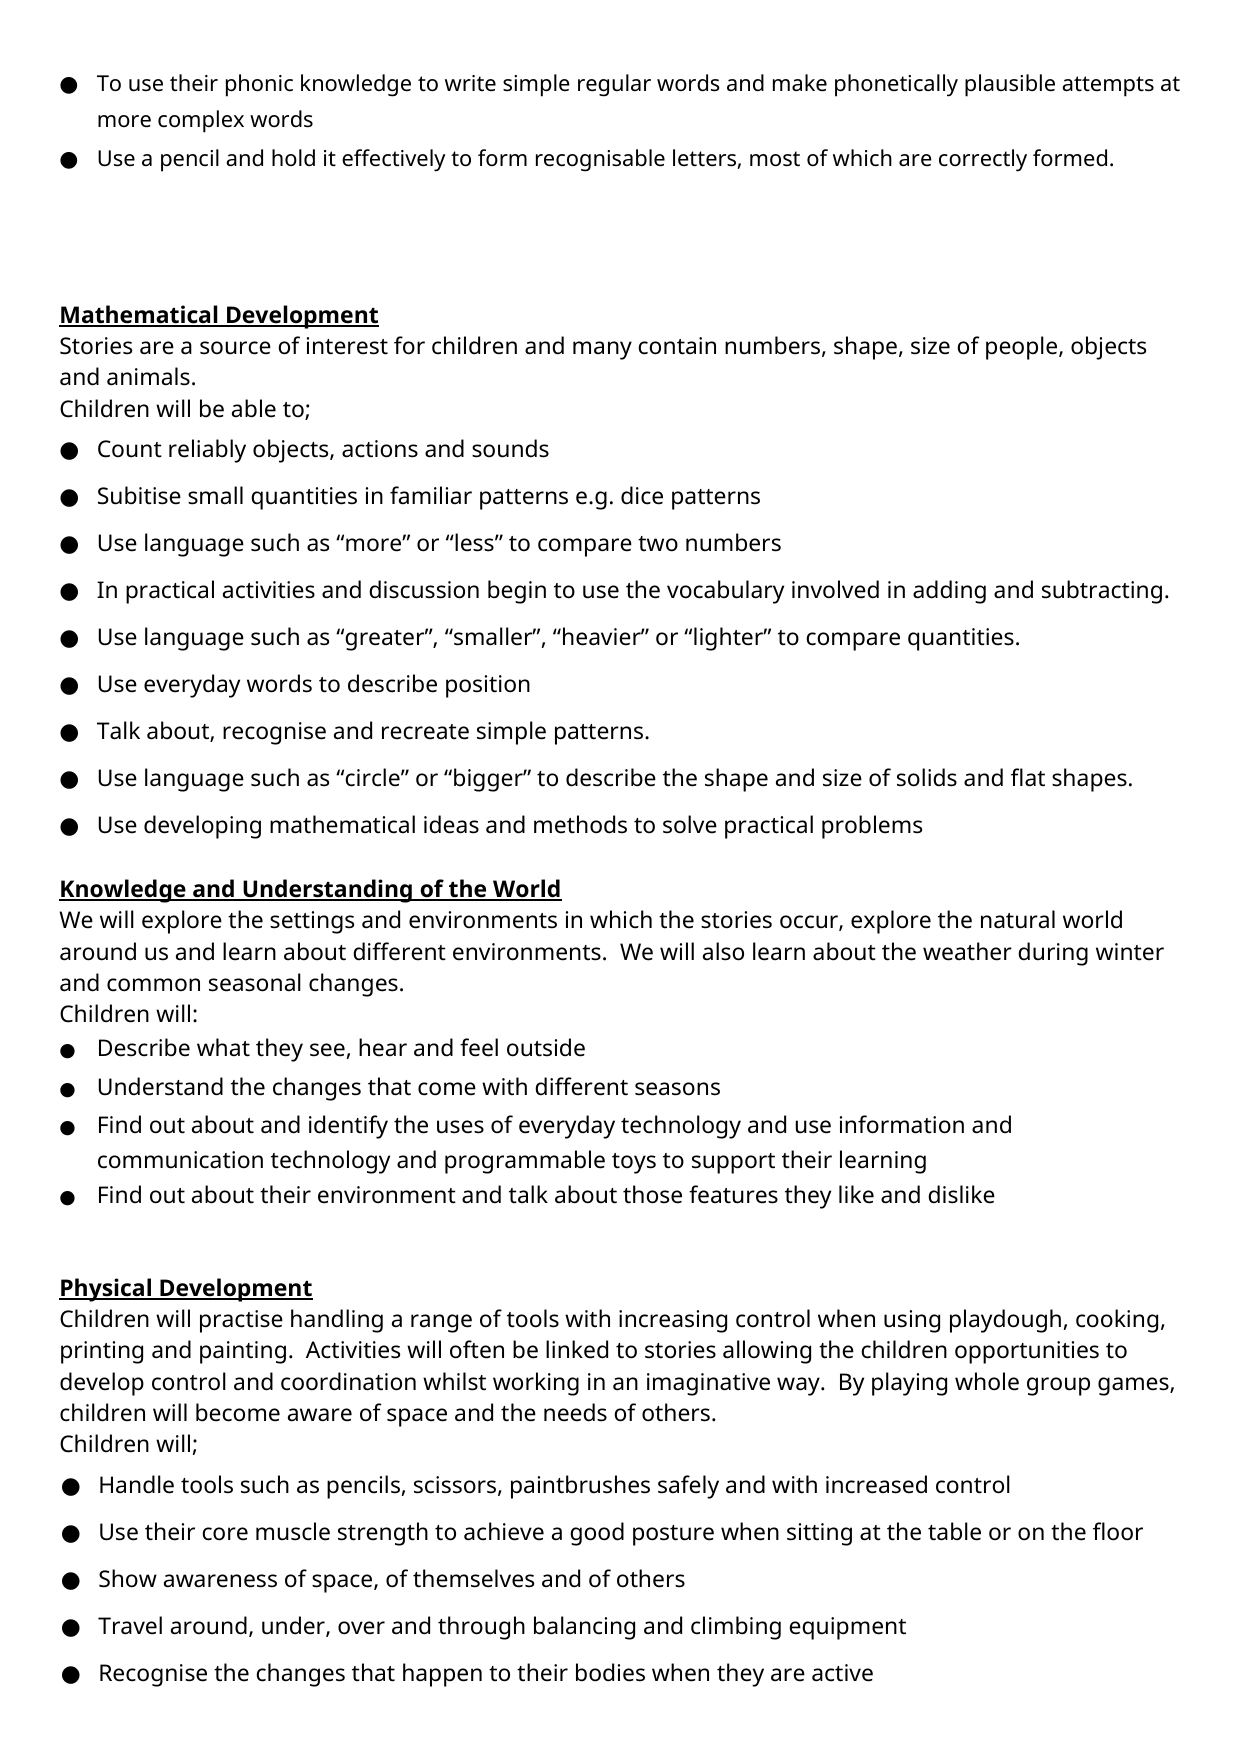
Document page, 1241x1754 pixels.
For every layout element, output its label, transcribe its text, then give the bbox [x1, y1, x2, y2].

title Find out about their environment and talk about those features they like and dislike [59, 1176, 1181, 1214]
text We will explore the settings and environments in which the stories occur, explore the natural world around us and learn about different environments. We will also learn about the weather during winter and common seasonal changes. [59, 904, 1181, 998]
list Use developing mathematical ideas and methods to solve practical problems [59, 799, 1181, 847]
title Use everyday words to describe position [59, 659, 1181, 706]
title Count reliably objects, actions and sounds [59, 424, 1181, 471]
list Subitise small quantities in familiar patterns e.g. dice patterns [59, 471, 1181, 518]
text Stories are a source of interest for children and many contain numbers, shape, size of people, objects and animals. [59, 330, 1181, 392]
list Understand the changes that come with different seasons [59, 1068, 1181, 1106]
title Handle tools such as pencils, scissors, paintbrushes safely and with increased control [61, 1459, 1181, 1506]
list Use language such as “more” or “less” to compare two numbers [59, 518, 1181, 565]
list Describe what they see, hear and feel outside [59, 1029, 1181, 1068]
text Children will practise handling a range of tools with increasing control when using playdough, cooking, printing and painting. Activities will often be linked to stories allowing the children opportunities to develop control and coordination whilst working in an imaginative way. By playing whole group games, children will become aware of space and the needs of others. [59, 1303, 1181, 1428]
subtitle Mathematical Development [59, 299, 1181, 330]
list Use a pencil and hold it effectively to form recognisable letters, most of which are correctly formed. [59, 134, 1181, 179]
text Physical Development [59, 1272, 1181, 1303]
title Talk about, recognise and recreate simple patterns. [59, 706, 1181, 753]
title Use language such as “greater”, “smaller”, “heavier” or “lighter” to compare quantities. [59, 612, 1181, 659]
text Children will; [59, 1428, 1181, 1459]
text Knowledge and Understanding of the World [59, 873, 1181, 904]
title Show awareness of space, of themselves and of others [61, 1553, 1181, 1600]
title Use language such as “circle” or “bigger” to describe the shape and size of solids and flat shapes. [59, 753, 1181, 799]
list In practical activities and discussion begin to use the vocabulary involved in adding and subtracting. [59, 565, 1181, 612]
text Children will: [59, 998, 1181, 1029]
title Recognise the changes that happen to their bodies when they are active [61, 1647, 1181, 1694]
title Use their core muscle strength to achieve a good posture when sitting at the table or on the floor [61, 1506, 1181, 1553]
list Find out about and identify the uses of everyday technology and use information and communication technology and programmable toys to support their learning [59, 1106, 1181, 1176]
text Children will be able to; [59, 392, 1181, 424]
title Travel around, under, over and through balancing and climbing equipment [61, 1600, 1181, 1647]
list To use their phonic knowledge to write simple regular words and make phonetically plausible attempts at more complex words [59, 59, 1181, 134]
